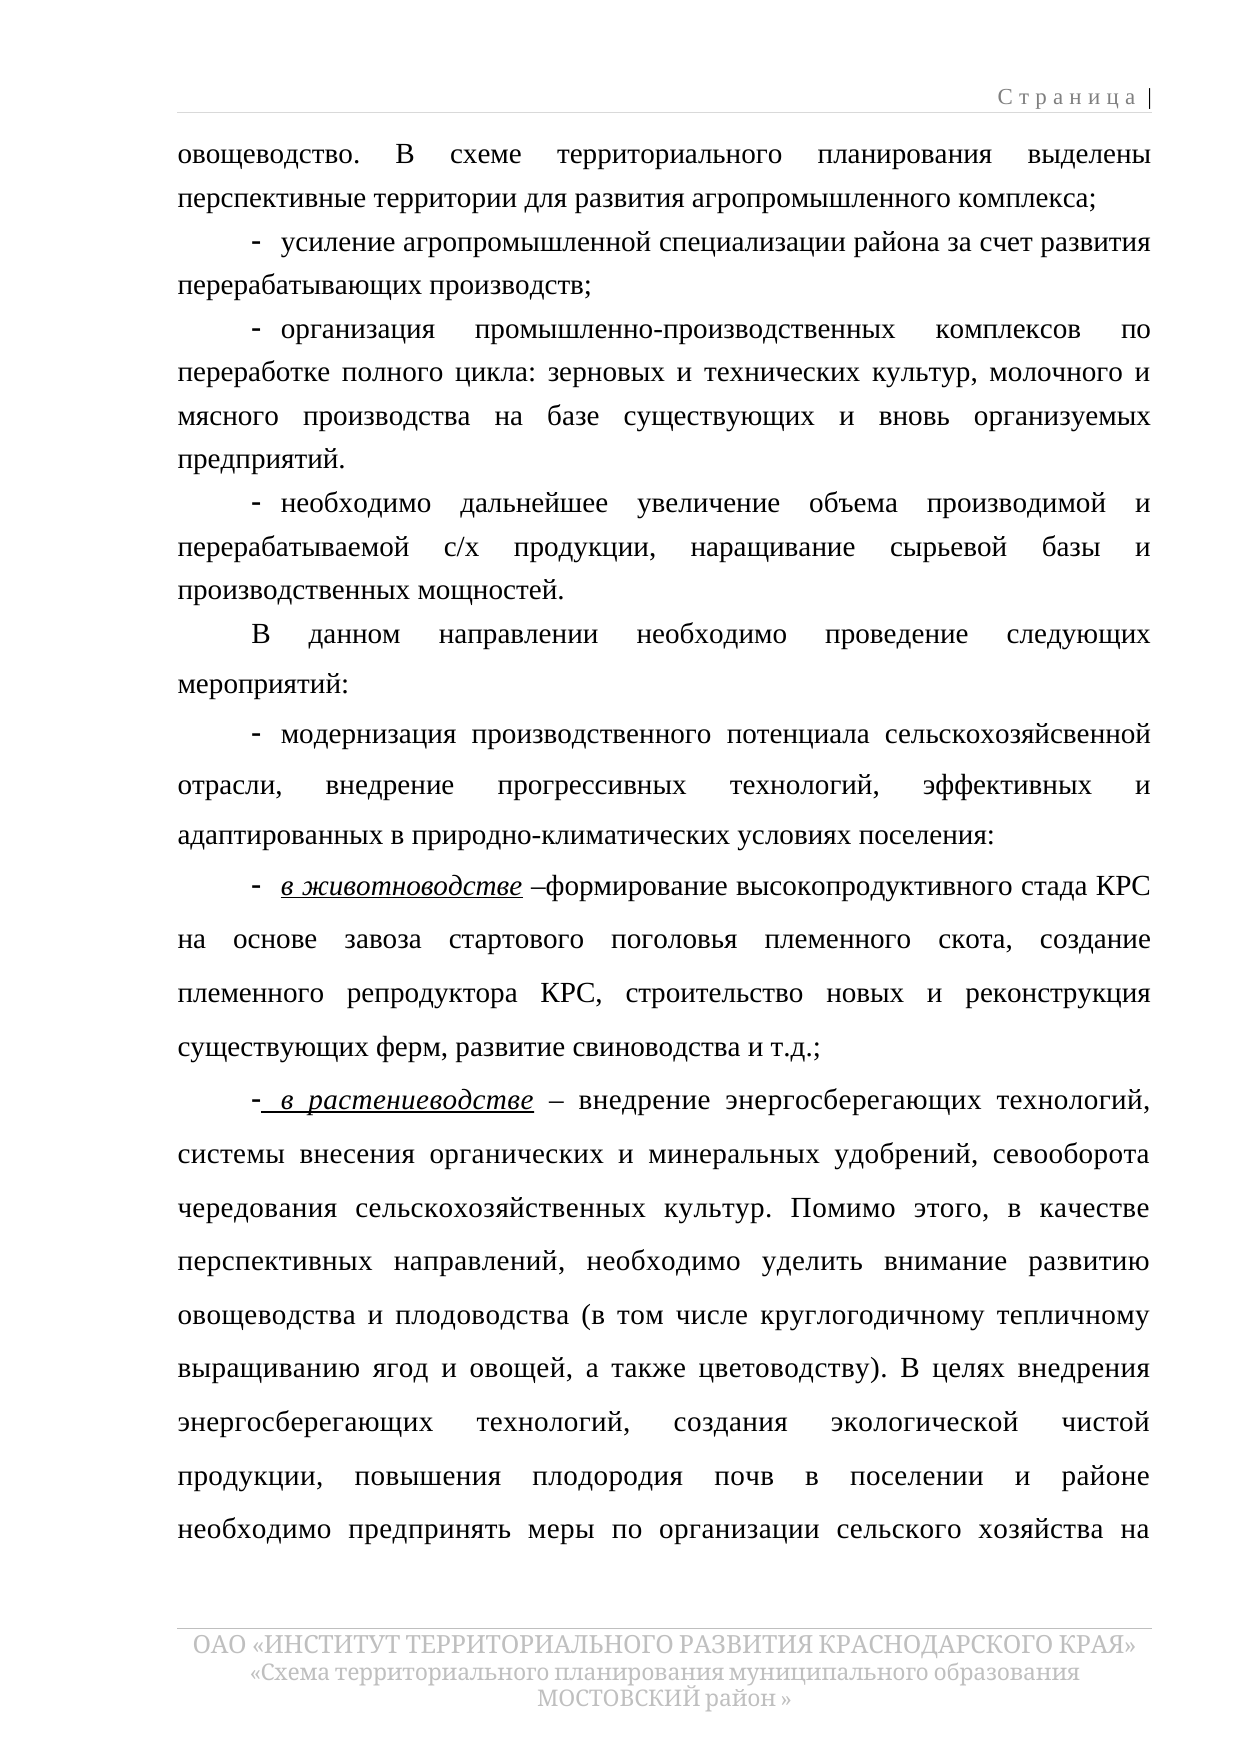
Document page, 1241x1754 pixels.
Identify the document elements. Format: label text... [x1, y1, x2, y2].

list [177, 1082, 1152, 1545]
list модернизация производственного потенциала сельскохозяйсвенной отрасли, внедрение прогрессивных технологий, эффективных и адаптированных в природно-климатических условиях поселения: [177, 717, 1152, 851]
list усиление агропромышленной специализации района за счет развития перерабатывающих производств; [177, 224, 1152, 301]
text В данном направлении необходимо проведение следующих мероприятий: [177, 616, 1152, 700]
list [177, 137, 1152, 214]
list необходимо дальнейшее увеличение объема производимой и перерабатываемой с/х продукции, наращивание сырьевой базы и производственных мощностей. [177, 485, 1152, 606]
list организация промышленно-производственных комплексов по переработке полного цикла: зерновых и технических культур, молочного и мясного производства на базе существующих и вновь организуемых предприятий. [177, 311, 1152, 475]
list в животноводстве –формирование высокопродуктивного стада КРС на основе завоза стартового поголовья племенного скота, создание племенного репродуктора КРС, строительство новых и реконструкция существующих ферм, развитие свиноводства и т.д.; [177, 868, 1152, 1062]
